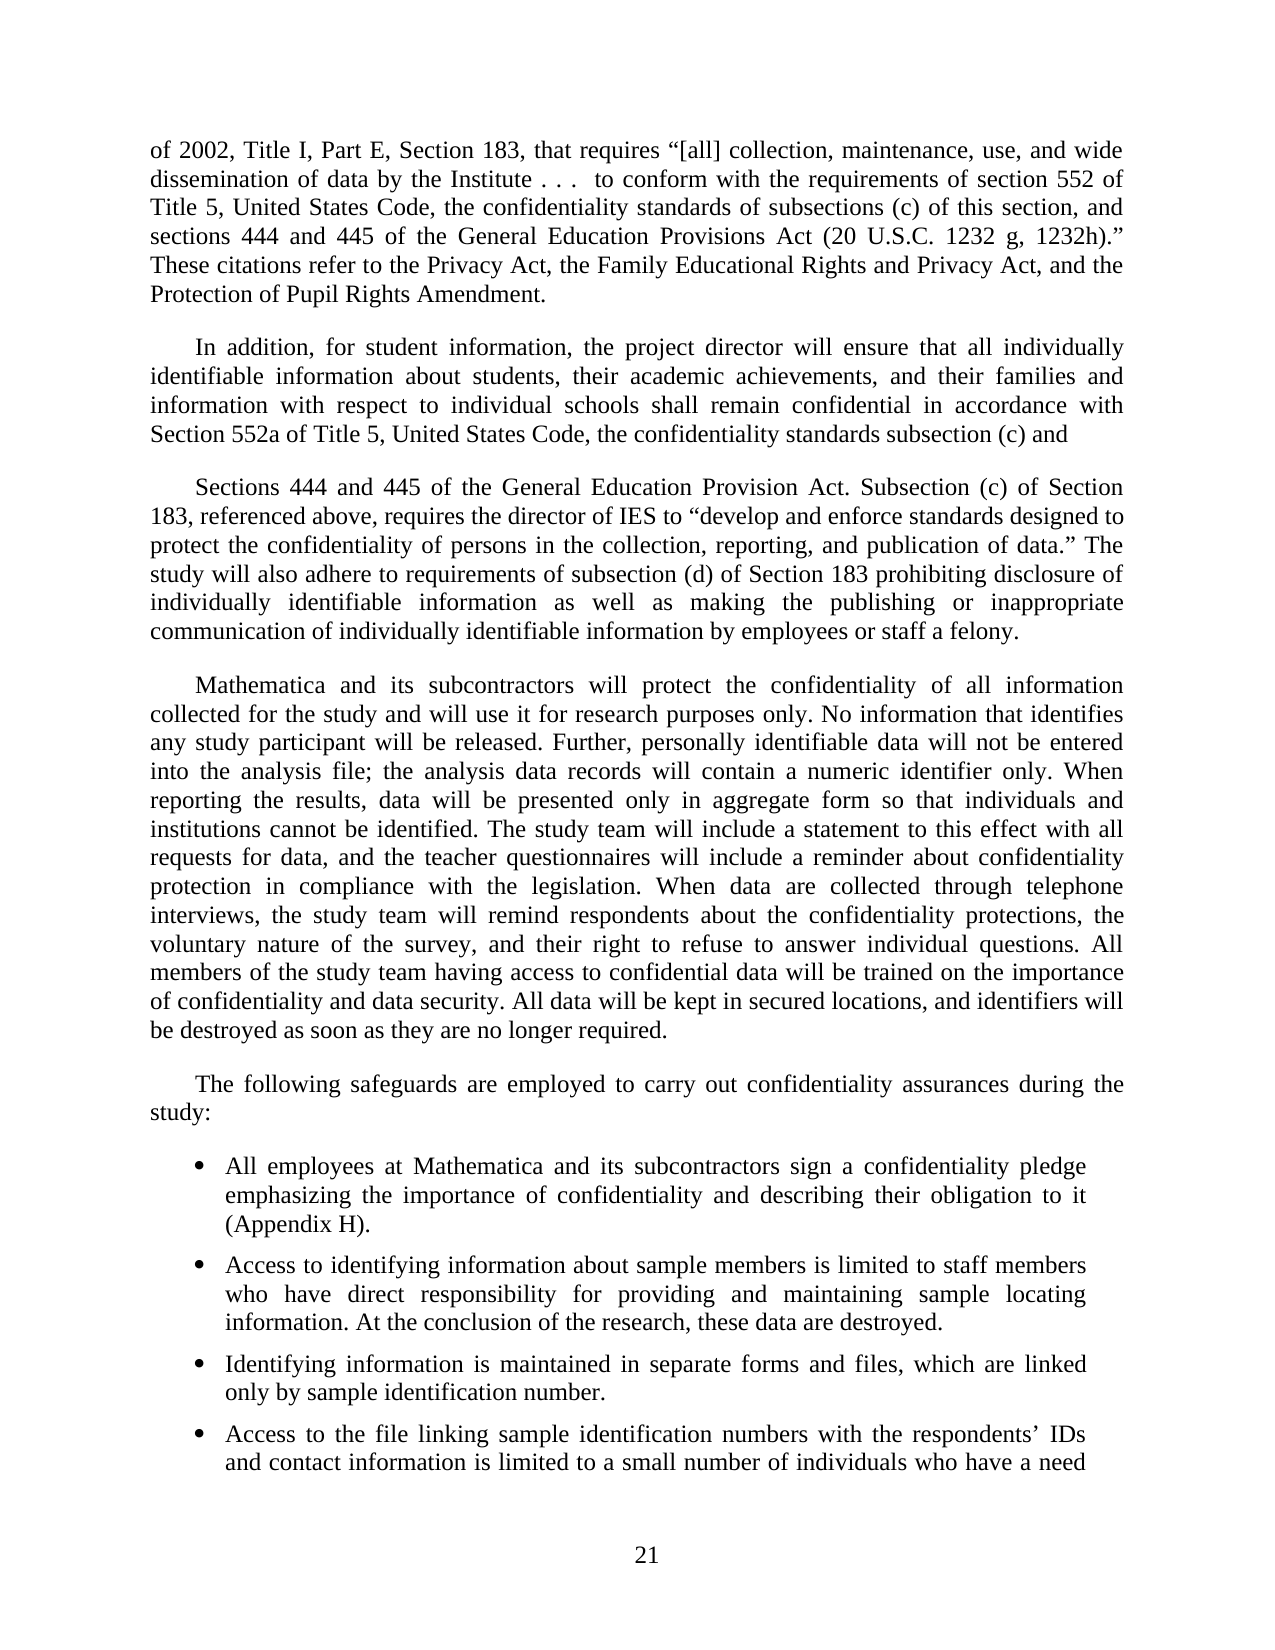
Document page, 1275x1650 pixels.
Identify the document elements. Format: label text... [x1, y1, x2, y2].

text All employees at Mathematica and its subcontractors sign a confidentiality pledge emphasizing the importance of confidentiality and describing their obligation to it (Appendix H). [195, 1151, 1087, 1237]
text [195, 1419, 1087, 1476]
text Sections 444 and 445 of the General Education Provision Act. Subsection (c) of Section 183, referenced above, requires the director of IES to “develop and enforce standards designed to protect the confidentiality of persons in the collection, reporting, and publication of data.” The study will also adhere to requirements of subsection (d) of Section 183 prohibiting disclosure of individually identifiable information as well as making the publishing or inappropriate communication of individually identifiable information by employees or staff a felony. [150, 472, 1125, 645]
text The following safeguards are employed to carry out confidentiality assurances during the study: [150, 1069, 1125, 1126]
text In addition, for student information, the project director will ensure that all individually identifiable information about students, their academic achievements, and their families and information with respect to individual schools shall remain confidential in accordance with Section 552a of Title 5, United States Code, the confidentiality standards subsection (c) and [150, 332, 1125, 447]
text Identifying information is maintained in separate forms and files, which are linked only by sample identification number. [195, 1349, 1087, 1406]
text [150, 135, 1125, 307]
text Mathematica and its subcontractors will protect the confidentiality of all information collected for the study and will use it for research purposes only. No information that identifies any study participant will be released. Further, personally identifiable data will not be entered into the analysis file; the analysis data records will contain a numeric identifier only. When reporting the results, data will be presented only in aggregate form so that individuals and institutions cannot be identified. The study team will include a statement to this effect with all requests for data, and the teacher questionnaires will include a reminder about confidentiality protection in compliance with the legislation. When data are collected through telephone interviews, the study team will remind respondents about the confidentiality protections, the voluntary nature of the survey, and their right to refuse to answer individual questions. All members of the study team having access to confidential data will be trained on the importance of confidentiality and data security. All data will be kept in secured locations, and identifiers will be destroyed as soon as they are no longer required. [150, 670, 1125, 1044]
text Access to identifying information about sample members is limited to staff members who have direct responsibility for providing and maintaining sample locating information. At the conclusion of the research, these data are destroyed. [195, 1250, 1087, 1336]
